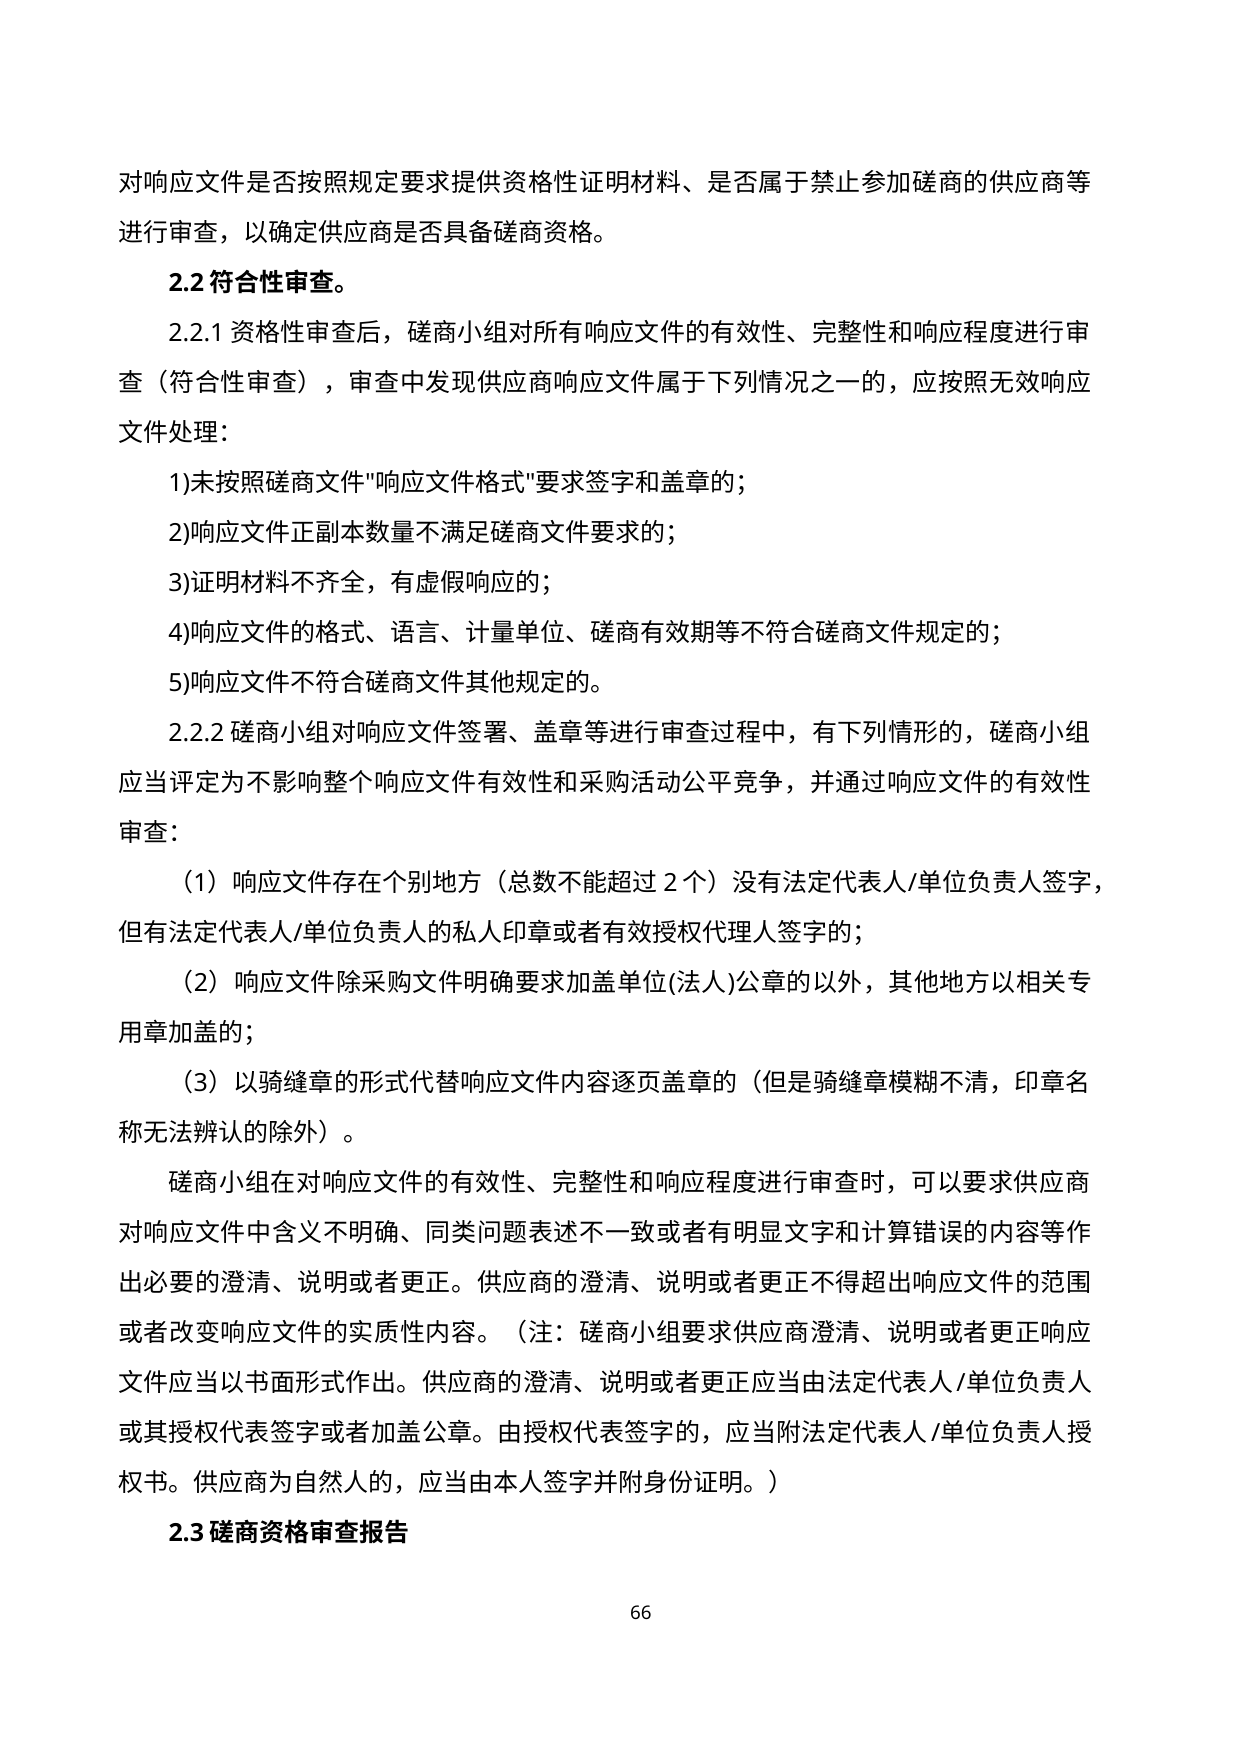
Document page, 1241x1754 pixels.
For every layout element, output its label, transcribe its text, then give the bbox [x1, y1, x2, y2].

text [118, 152, 1092, 252]
text 2.2.2磋商小组对响应文件签署、盖章等进行审查过程中，有下列情形的，磋商小组应当评定为不影响整个响应文件有效性和采购活动公平竞争，并通过响应文件的有效性审查： [118, 702, 1092, 852]
text （3）以骑缝章的形式代替响应文件内容逐页盖章的（但是骑缝章模糊不清，印章名称无法辨认的除外）。 [118, 1052, 1092, 1152]
text （1）响应文件存在个别地方（总数不能超过2个）没有法定代表人/单位负责人签字，但有法定代表人/单位负责人的私人印章或者有效授权代理人签字的； [118, 852, 1092, 952]
text 磋商小组在对响应文件的有效性、完整性和响应程度进行审查时，可以要求供应商对响应文件中含义不明确、同类问题表述不一致或者有明显文字和计算错误的内容等作出必要的澄清、说明或者更正。供应商的澄清、说明或者更正不得超出响应文件的范围或者改变响应文件的实质性内容。（注：磋商小组要求供应商澄清、说明或者更正响应文件应当以书面形式作出。供应商的澄清、说明或者更正应当由法定代表人/单位负责人或其授权代表签字或者加盖公章。由授权代表签字的，应当附法定代表人/单位负责人授权书。供应商为自然人的，应当由本人签字并附身份证明。） [118, 1152, 1092, 1502]
text 5)响应文件不符合磋商文件其他规定的。 [118, 652, 1092, 702]
text 3)证明材料不齐全，有虚假响应的； [118, 552, 1092, 602]
text 2.2.1资格性审查后，磋商小组对所有响应文件的有效性、完整性和响应程度进行审查（符合性审查），审查中发现供应商响应文件属于下列情况之一的，应按照无效响应文件处理： [118, 302, 1092, 452]
text 4)响应文件的格式、语言、计量单位、磋商有效期等不符合磋商文件规定的； [118, 602, 1092, 652]
text 2.3磋商资格审查报告 [118, 1502, 1092, 1552]
text （2）响应文件除采购文件明确要求加盖单位(法人)公章的以外，其他地方以相关专用章加盖的； [118, 952, 1092, 1052]
text 2)响应文件正副本数量不满足磋商文件要求的； [118, 502, 1092, 552]
text 1)未按照磋商文件"响应文件格式"要求签字和盖章的； [118, 452, 1092, 502]
text 2.2符合性审查。 [118, 252, 1092, 302]
